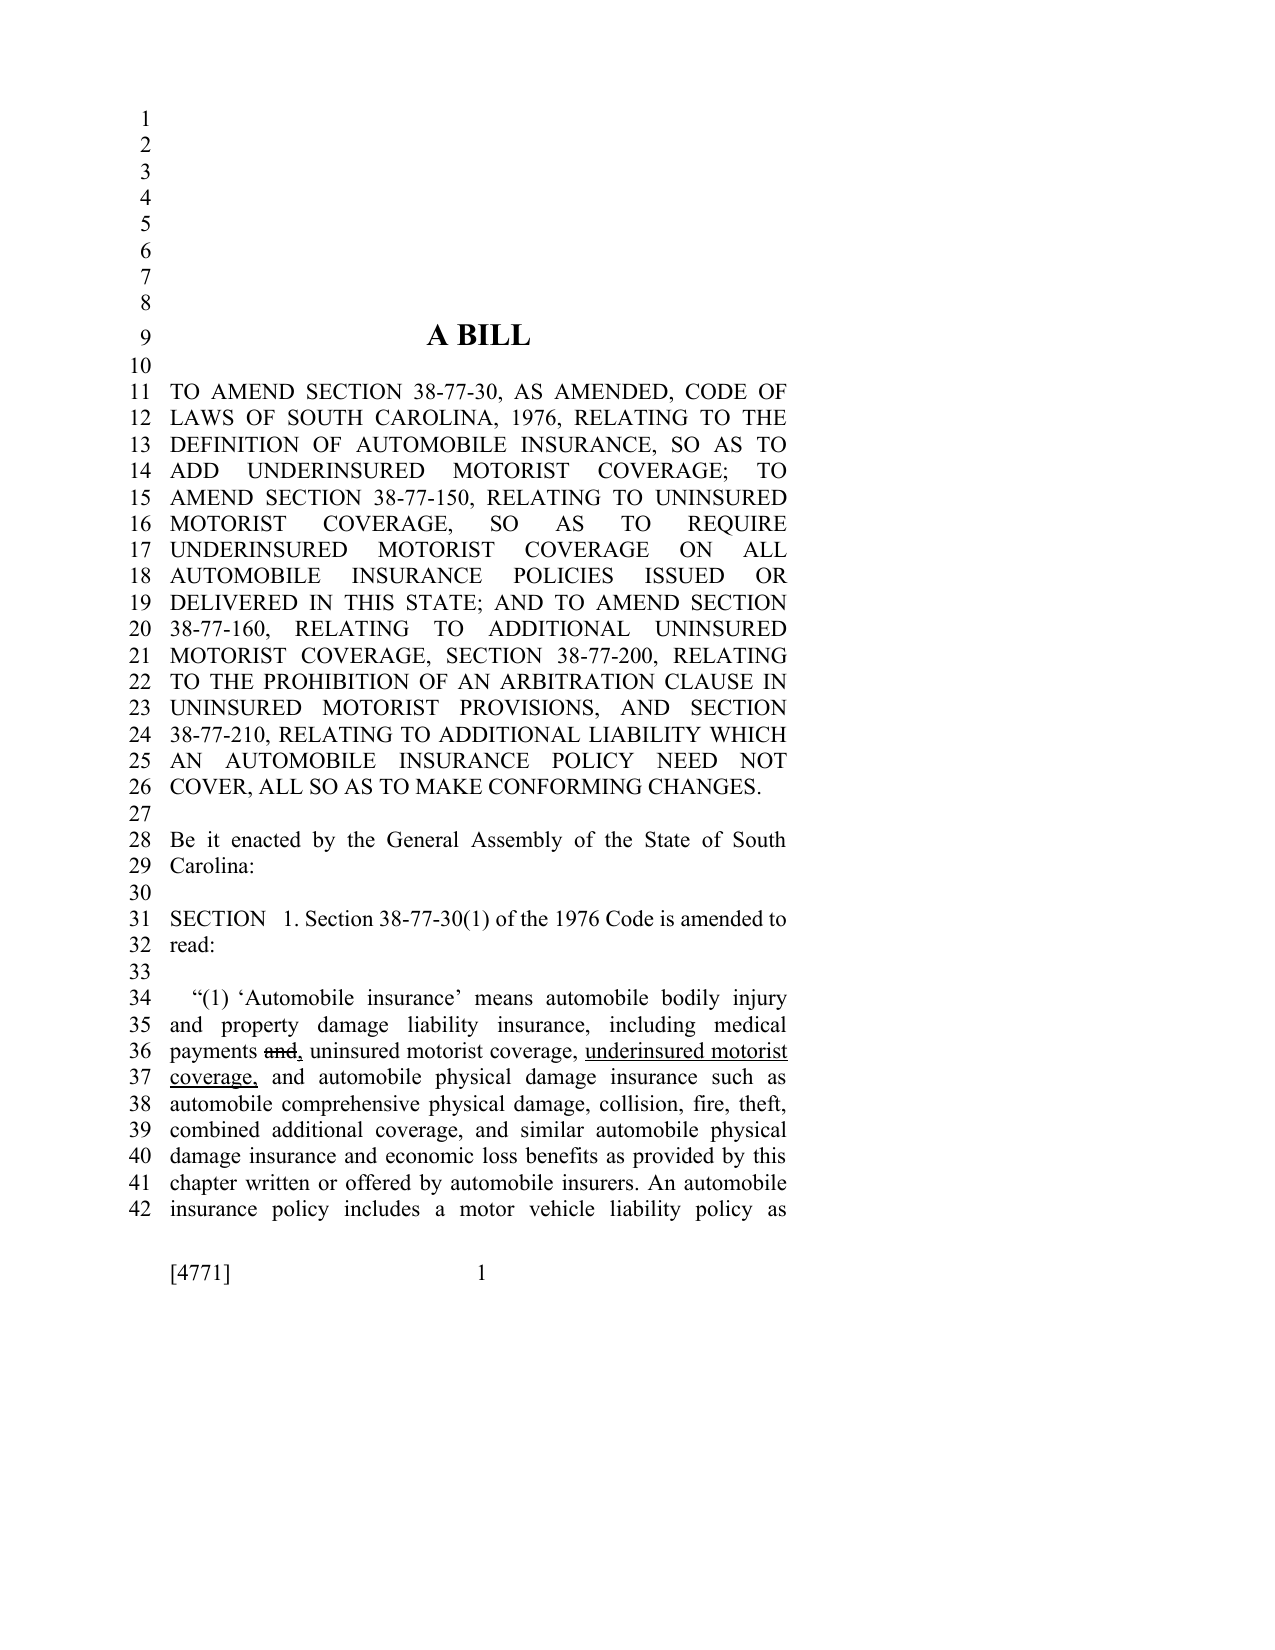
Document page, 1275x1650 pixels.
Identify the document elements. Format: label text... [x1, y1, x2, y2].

text SECTION 1. Section 38-77-30(1) of the 1976 Code is amended to read: [169, 905, 787, 958]
text TO AMEND SECTION 38-77-30, AS AMENDED, CODE OF LAWS OF SOUTH CAROLINA, 1976, RELATING TO THE DEFINITION OF AUTOMOBILE INSURANCE, SO AS TO ADD UNDERINSURED MOTORIST COVERAGE; TO AMEND SECTION 38-77-150, RELATING TO UNINSURED MOTORIST COVERAGE, SO AS TO REQUIRE UNDERINSURED MOTORIST COVERAGE ON ALL AUTOMOBILE INSURANCE POLICIES ISSUED OR DELIVERED IN THIS STATE; AND TO AMEND SECTION 38-77-160, RELATING TO ADDITIONAL UNINSURED MOTORIST COVERAGE, SECTION 38-77-200, RELATING TO THE PROHIBITION OF AN ARBITRATION CLAUSE IN UNINSURED MOTORIST PROVISIONS, AND SECTION 38-77-210, RELATING TO ADDITIONAL LIABILITY WHICH AN AUTOMOBILE INSURANCE POLICY NEED NOT COVER, ALL SO AS TO MAKE CONFORMING CHANGES. [169, 378, 787, 800]
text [169, 984, 787, 1221]
text Be it enacted by the General Assembly of the State of South Carolina: [169, 826, 787, 879]
text A BILL [169, 316, 787, 352]
